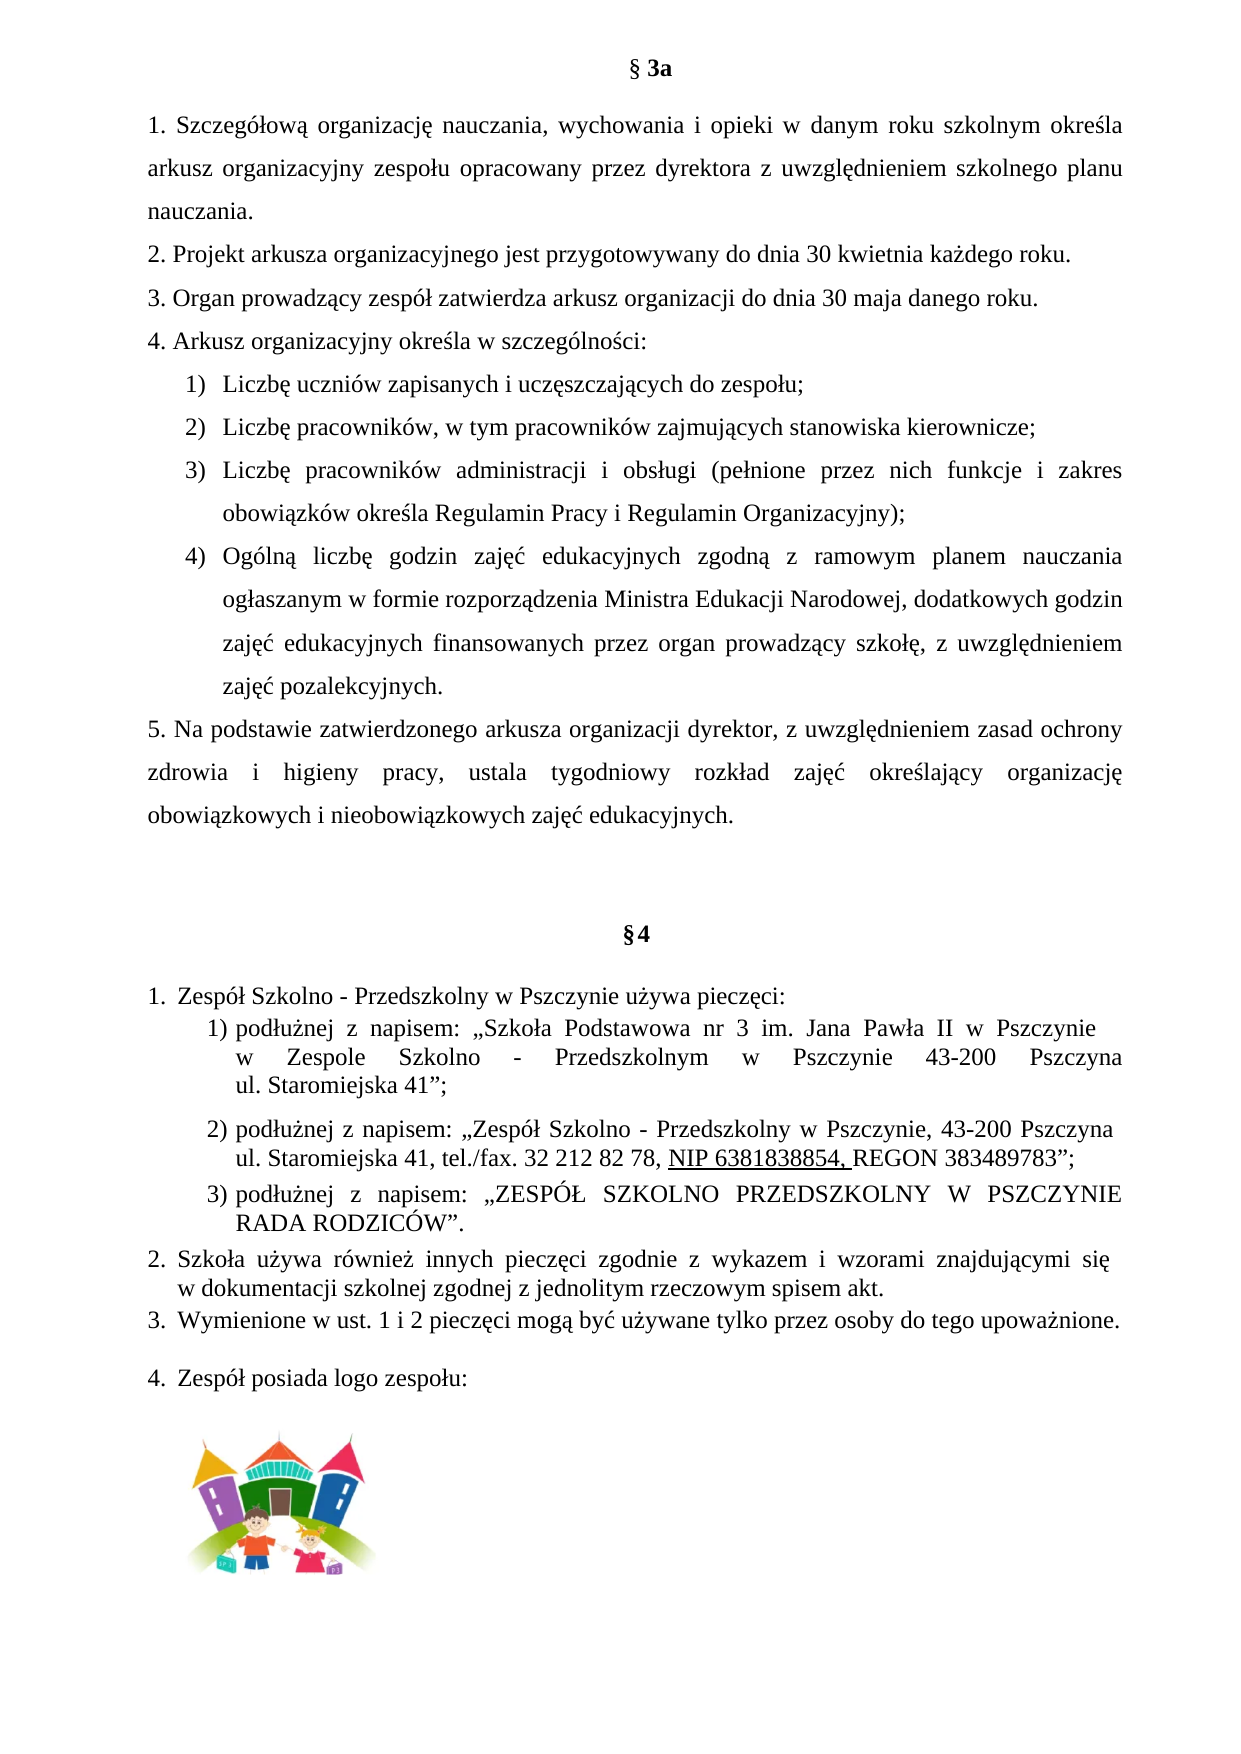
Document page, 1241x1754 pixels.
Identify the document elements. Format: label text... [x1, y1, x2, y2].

text 4. Arkusz organizacyjny określa w szczególności: [147, 326, 1123, 354]
list Ogólną liczbę godzin zajęć edukacyjnych zgodną z ramowym planem nauczania ogłaszanym w formie rozporządzenia Ministra Edukacji Narodowej, dodatkowych godzin zajęć edukacyjnych finansowanych przez organ prowadzący szkołę, z uwzględnieniem zajęć pozalekcyjnych. [185, 541, 1123, 699]
list Liczbę uczniów zapisanych i uczęszczających do zespołu; [185, 369, 1123, 398]
text § 3a [177, 53, 1123, 81]
list Liczbę pracowników, w tym pracowników zajmujących stanowiska kierownicze; [185, 412, 1123, 441]
list Wymienione w ust. 1 i 2 pieczęci mogą być używane tylko przez osoby do tego upoważnione. [147, 1306, 1123, 1334]
list 4 [622, 919, 1123, 948]
picture [177, 1420, 386, 1592]
list podłużnej z napisem: „ZESPÓŁ SZKOLNO PRZEDSZKOLNY W PSZCZYNIE RADA RODZICÓW”. [207, 1180, 1123, 1237]
text 1. Szczegółową organizację nauczania, wychowania i opieki w danym roku szkolnym określa arkusz organizacyjny zespołu opracowany przez dyrektora z uwzględnieniem szkolnego planu nauczania. [147, 110, 1123, 225]
list Zespół posiada logo zespołu: [147, 1363, 1123, 1392]
text 2. Projekt arkusza organizacyjnego jest przygotowywany do dnia 30 kwietnia każdego roku. [147, 239, 1123, 268]
text 3. Organ prowadzący zespół zatwierdza arkusz organizacji do dnia 30 maja danego roku. [147, 283, 1123, 311]
list podłużnej z napisem: „Zespół Szkolno - Przedszkolny w Pszczynie, 43-200 Pszczyna ul. Staromiejska 41, tel./fax. 32 212 82 78, NIP 6381838854, REGON 383489783”; [207, 1115, 1123, 1172]
list Szkoła używa również innych pieczęci zgodnie z wykazem i wzorami znajdującymi się w dokumentacji szkolnej zgodnej z jednolitym rzeczowym spisem akt. [147, 1245, 1123, 1302]
list Liczbę pracowników administracji i obsługi (pełnione przez nich funkcje i zakres obowiązków określa Regulamin Pracy i Regulamin Organizacyjny); [185, 455, 1123, 527]
list 5. Na podstawie zatwierdzonego arkusza organizacji dyrektor, z uwzględnieniem zasad ochrony zdrowia i higieny pracy, ustala tygodniowy rozkład zajęć określający organizację obowiązkowych i nieobowiązkowych zajęć edukacyjnych. [147, 714, 1123, 829]
list Zespół Szkolno - Przedszkolny w Pszczynie używa pieczęci: [147, 981, 1123, 1010]
list podłużnej z napisem: „Szkoła Podstawowa nr 3 im. Jana Pawła II w Pszczynie w Zespole Szkolno - Przedszkolnym w Pszczynie 43-200 Pszczyna ul. Staromiejska 41”; [207, 1013, 1123, 1099]
